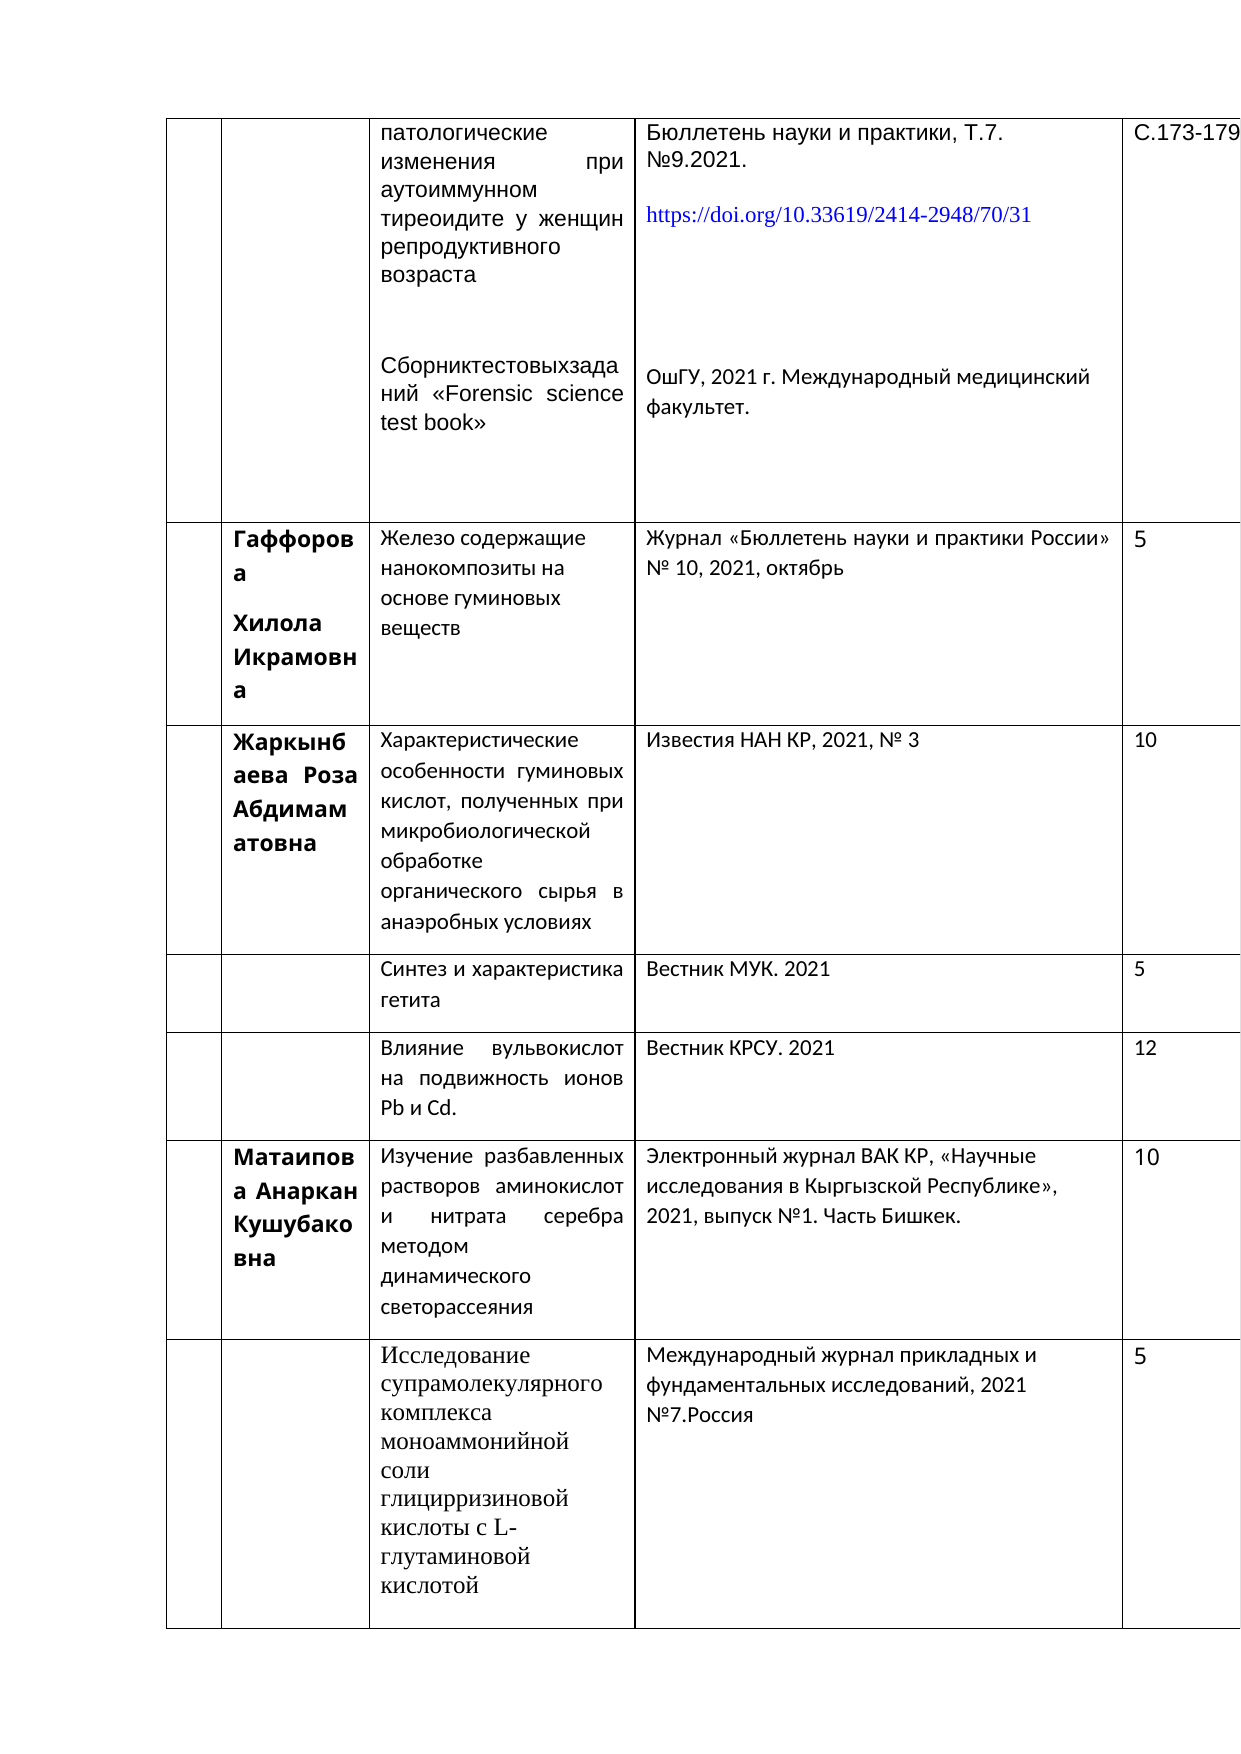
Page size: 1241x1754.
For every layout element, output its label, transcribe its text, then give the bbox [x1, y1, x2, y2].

table_cell [167, 955, 221, 1032]
table_cell Вестник МУК. 2021 [636, 955, 1122, 1032]
table_cell Синтез и характеристика гетита [370, 955, 634, 1032]
table_cell Журнал «Бюллетень науки и практики России» № 10, 2021, октябрь [636, 523, 1122, 724]
table_cell Влияние вульвокислот на подвижность ионов Pb и Cd. [370, 1033, 634, 1140]
table_cell Вестник КРСУ. 2021 [636, 1033, 1122, 1140]
table_cell [167, 1340, 221, 1628]
table_cell Жаркынбаева Роза Абдимаматовна [222, 726, 369, 953]
table_cell Электронный журнал ВАК КР, «Научные исследования в Кыргызской Республике», 2021, выпуск №1. Часть Бишкек. [636, 1141, 1122, 1339]
table_cell [167, 1141, 221, 1339]
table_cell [370, 119, 634, 522]
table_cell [222, 119, 369, 522]
table_cell 12 [1123, 1033, 1240, 1140]
table_cell [222, 1340, 369, 1628]
table_cell [167, 1033, 221, 1140]
table_cell [167, 726, 221, 953]
table_cell Матаипова Анаркан Кушубаковна [222, 1141, 369, 1339]
table_cell Изучение разбавленных растворов аминокислот и нитрата серебра методом динамического светорассеяния [370, 1141, 634, 1339]
table_cell С.173-179 [1123, 119, 1240, 522]
table_cell 5 [1123, 523, 1240, 724]
table_cell 2 [167, 119, 221, 522]
table_cell 5 [1123, 1340, 1240, 1628]
table_cell Железо содержащие нанокомпозиты на основе гуминовых веществ [370, 523, 634, 724]
table_cell [222, 1033, 369, 1140]
table_cell [167, 523, 221, 724]
table_cell Гаффорова Хилола Икрамовна [222, 523, 369, 724]
table_cell 10 [1123, 726, 1240, 953]
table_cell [636, 119, 1122, 522]
table_cell Характеристические особенности гуминовых кислот, полученных при микробиологической обработке органического сырья в анаэробных условиях [370, 726, 634, 953]
table_cell [222, 955, 369, 1032]
table_cell 5 [1123, 955, 1240, 1032]
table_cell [636, 1340, 1122, 1628]
table_cell 10 [1123, 1141, 1240, 1339]
table_cell Известия НАН КР, 2021, № 3 [636, 726, 1122, 953]
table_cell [370, 1340, 634, 1628]
